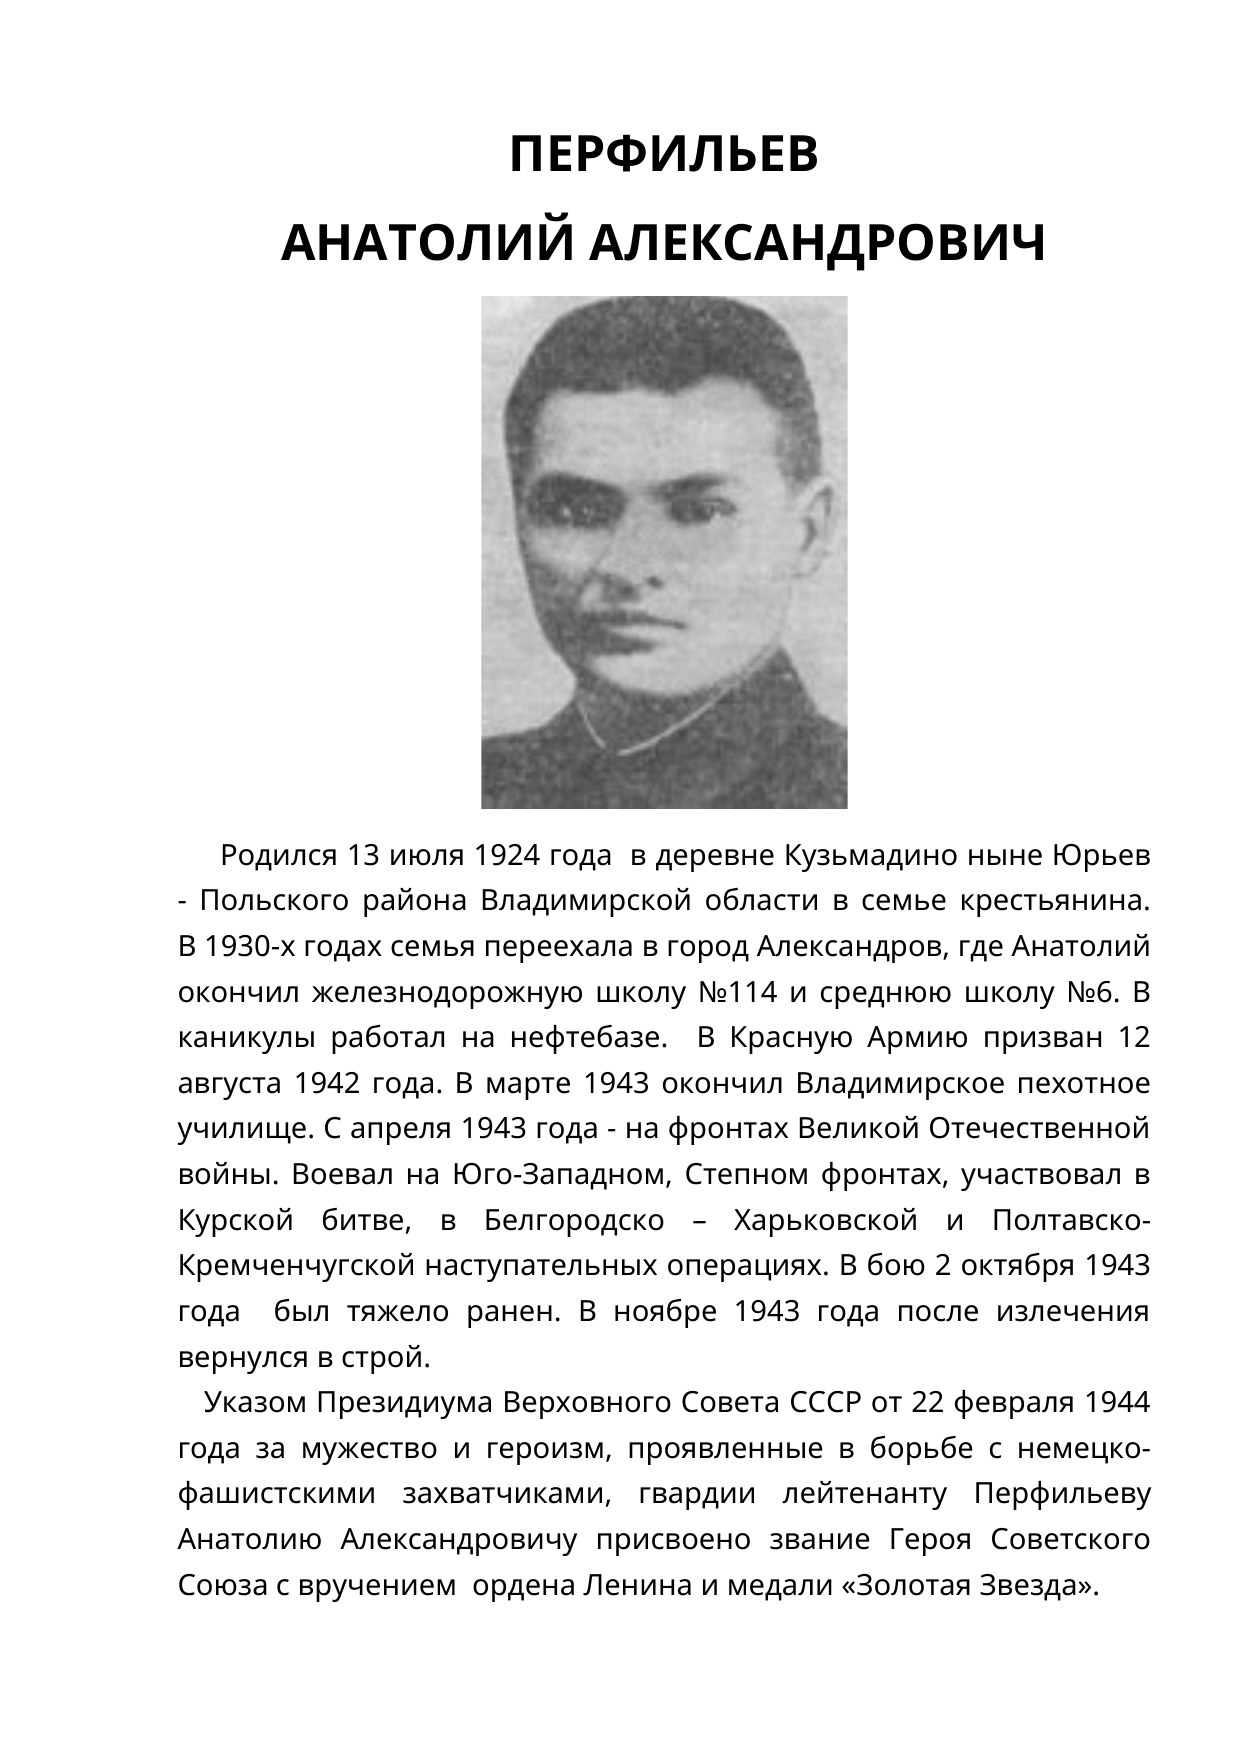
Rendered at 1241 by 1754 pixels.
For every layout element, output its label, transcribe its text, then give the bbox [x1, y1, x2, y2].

text АНАТОЛИЙ АЛЕКСАНДРОВИЧ [177, 207, 1152, 275]
text Указом Президиума Верховного Совета СССР от 22 февраля 1944 года за мужество и героизм, проявленные в борьбе с немецко-фашистскими захватчиками, гвардии лейтенанту Перфильеву Анатолию Александровичу присвоено звание Героя Советского Союза с вручением ордена Ленина и медали «Золотая Звезда». [177, 1382, 1152, 1604]
text Родился 13 июля 1924 года в деревне Кузьмадино ныне Юрьев - Польского района Владимирской области в семье крестьянина. В 1930-х годах семья переехала в город Александров, где Анатолий окончил железнодорожную школу №114 и среднюю школу №6. В каникулы работал на нефтебазе. В Красную Армию призван 12 августа 1942 года. В марте 1943 окончил Владимирское пехотное училище. С апреля 1943 года - на фронтах Великой Отечественной войны. Воевал на Юго-Западном, Степном фронтах, участвовал в Курской битве, в Белгородско – Харьковской и Полтавско-Кремченчугской наступательных операциях. В бою 2 октября 1943 года был тяжело ранен. В ноябре 1943 года после излечения вернулся в строй. [177, 834, 1152, 1376]
text ПЕРФИЛЬЕВ [177, 118, 1152, 186]
picture [481, 296, 848, 809]
